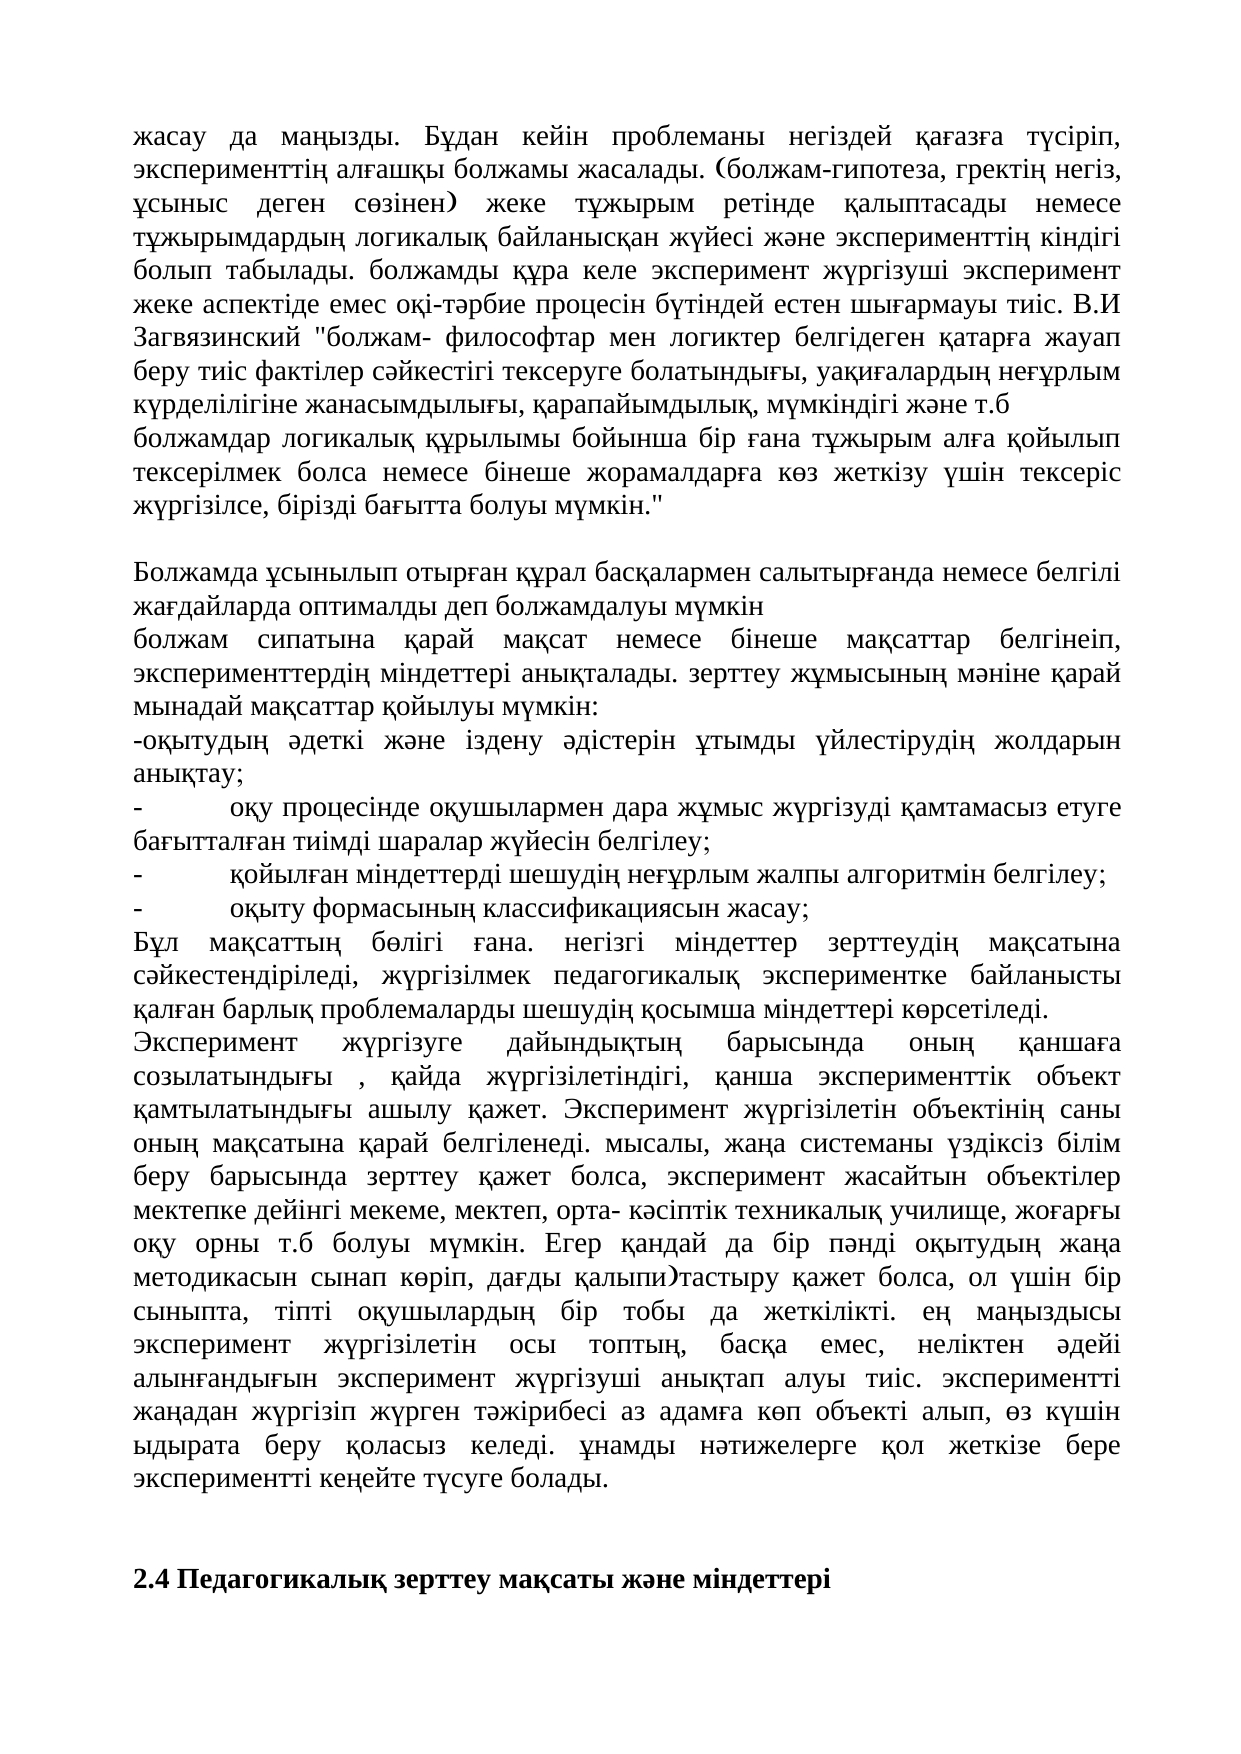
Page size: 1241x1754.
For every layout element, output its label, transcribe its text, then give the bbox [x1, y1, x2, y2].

list оқыту формасының классификациясын жасау [133, 890, 1122, 924]
list оқу процесiнде оқушылармен дара жұмыс жүргiзудi қамтамасыз етуге бағытталған тиiмдi шаралар жүйесiн белгiлеу [133, 789, 1122, 856]
text -оқытудың әдеткi және iздену әдiстерiн ұтымды үйлестiрудiң жолдарын анықтау [133, 722, 1122, 789]
text Болжамда ұсынылып отырған құрал басқалармен салытырғанда немесе белгiлi жағдайларда оптималды деп болжамдалуы мүмкiн [133, 554, 1122, 621]
text болжам сипатына қарай мақсат немесе бiнеше мақсаттар белгiнеiп, эксперименттердiң мiндеттерi анықталады. зерттеу жұмысының мәнiне қарай мынадай мақсаттар қойылуы мүмкiн: [133, 621, 1122, 722]
text 2.4 Педагогикалық зерттеу мақсаты және міндеттері [133, 1561, 1122, 1595]
list қойылған мiндеттердi шешудiң неғұрлым жалпы алгоритмiн белгiлеу [133, 856, 1122, 890]
text Бұл мақсаттың бөлiгi ғана. негiзгi мiндеттер зерттеудiң мақсатына сәйкестендiрiледi, жүргiзiлмек педагогикалық экспериментке байланысты қалған барлық проблемаларды шешудiң қосымша мiндеттерi көрсетiледi. [133, 924, 1122, 1024]
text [133, 118, 1122, 420]
text Эксперимент жүргiзуге дайындықтың барысында оның қаншаға созылатындығы , қайда жүргiзiлетiндiгi, қанша эксперименттiк объект қамтылатындығы ашылу қажет. Эксперимент жүргiзiлетiн объектiнiң саны оның мақсатына қарай белгiленедi. мысалы, жаңа системаны үздiксiз бiлiм беру барысында зерттеу қажет болса, эксперимент жасайтын объектiлер мектепке дейiнгi мекеме, мектеп, орта- кәсiптiк техникалық училище, жоғарғы оқу орны т.б болуы мүмкiн. Егер қандай да бiр пәндi оқытудың жаңа методикасын сынап көрiп, дағды қалыпитастыру қажет болса, ол үшiн бiр сыныпта, тiптi оқушылардың бiр тобы да жеткiлiктi. ең маңыздысы эксперимент жүргiзiлетiн осы топтың, басқа емес, нелiктен әдейi алынғандығын эксперимент жүргiзушi анықтап алуы тиiс. эксперименттi жаңадан жүргiзiп жүрген тәжiрибесi аз адамға көп объектi алып, өз күшiн ыдырата беру қоласыз келедi. ұнамды нәтижелерге қол жеткiзе бере эксперименттi кеңейте түсуге болады. [133, 1024, 1122, 1494]
text болжамдар логикалық құрылымы бойынша бiр ғана тұжырым алға қойылып тексерiлмек болса немесе бiнеше жорамалдарға көз жеткiзу үшiн тексерiс жүргiзiлсе, бiрiздi бағытта болуы мүмкiн." [133, 420, 1122, 521]
